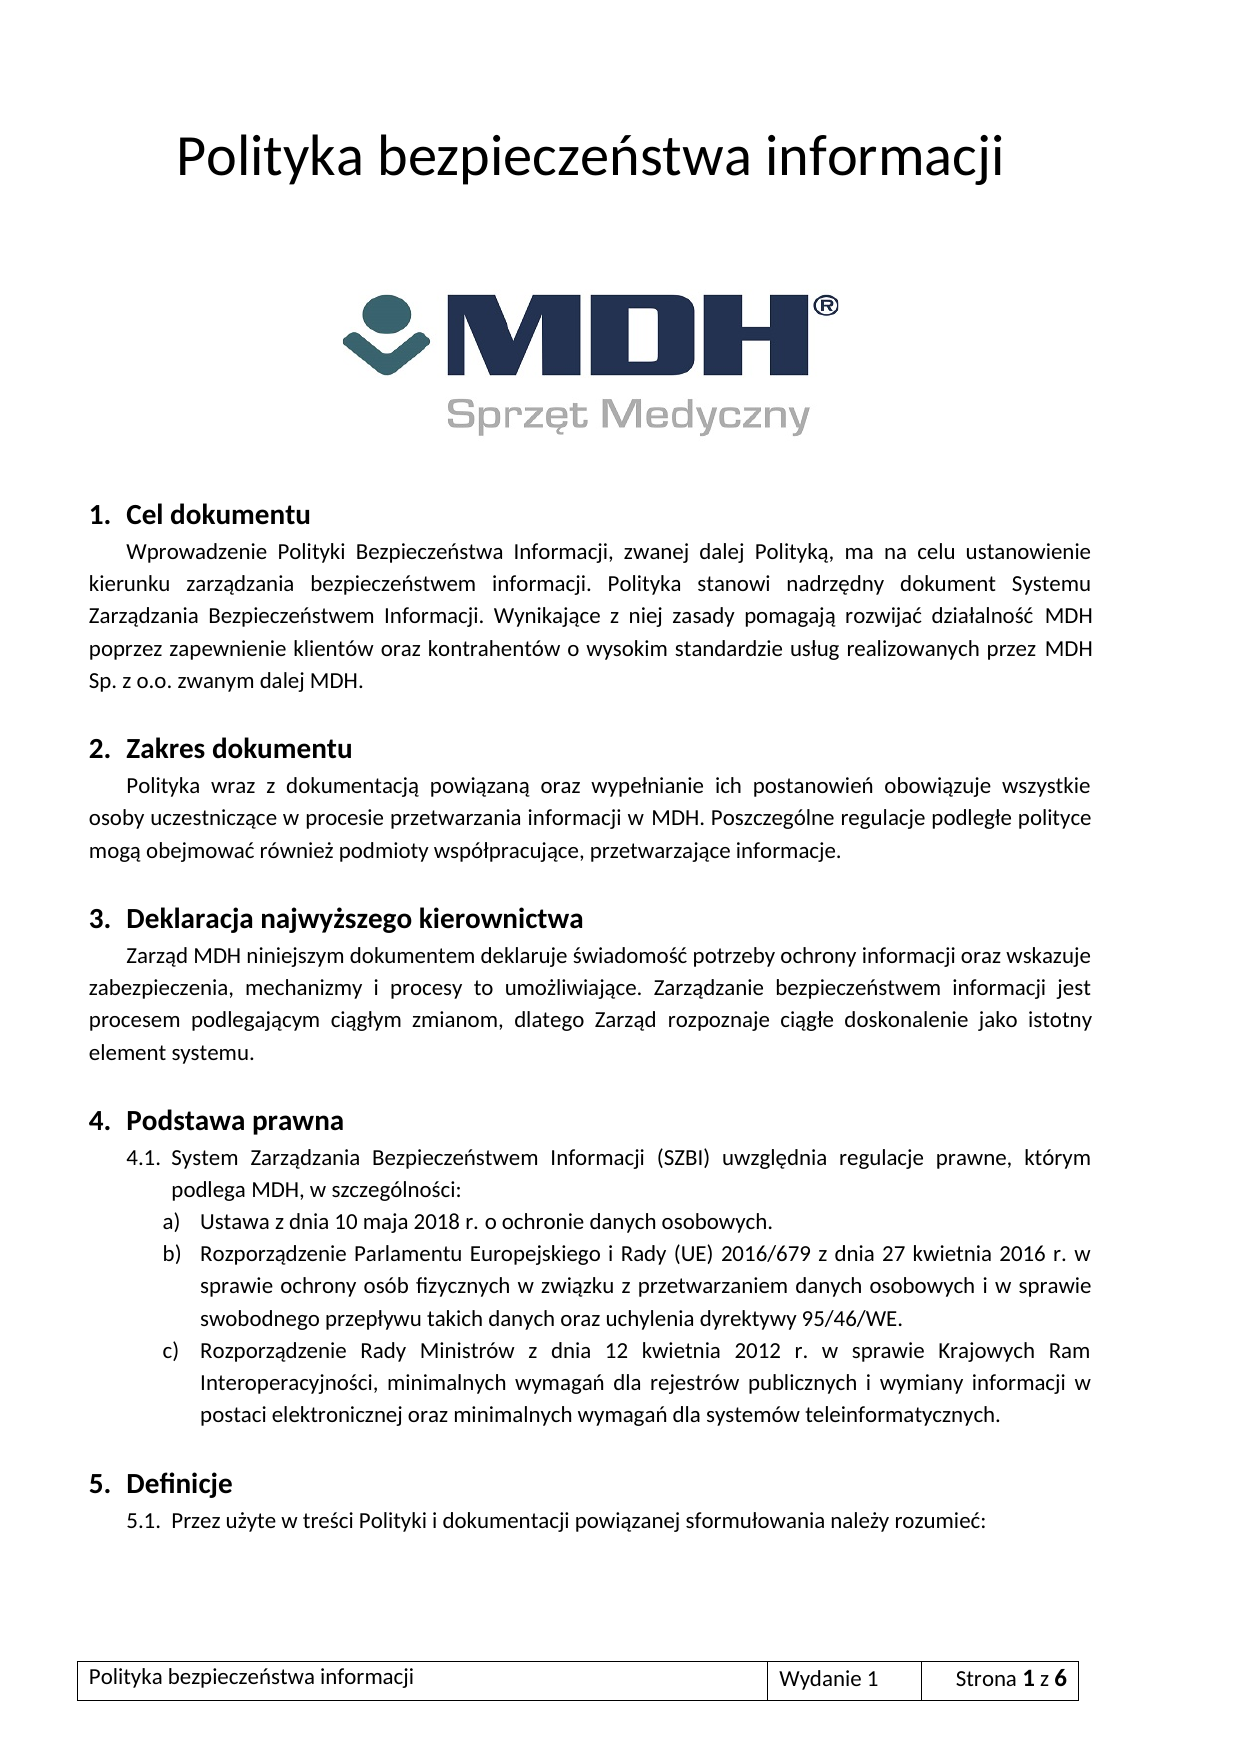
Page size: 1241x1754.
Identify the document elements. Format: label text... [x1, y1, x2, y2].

subtitle Deklaracja najwyższego kierownictwa [89, 900, 1132, 936]
list Rozporządzenie Rady Ministrów z dnia 12 kwietnia 2012 r. w sprawie Krajowych Ram Interoperacyjności, minimalnych wymagań dla rejestrów publicznych i wymiany informacji w postaci elektronicznej oraz minimalnych wymagań dla systemów teleinformatycznych. [162, 1336, 1092, 1428]
list Rozporządzenie Parlamentu Europejskiego i Rady (UE) 2016/679 z dnia 27 kwietnia 2016 r. w sprawie ochrony osób fizycznych w związku z przetwarzaniem danych osobowych i w sprawie swobodnego przepływu takich danych oraz uchylenia dyrektywy 95/46/WE. [162, 1239, 1092, 1332]
list Ustawa z dnia 10 maja 2018 r. o ochronie danych osobowych. [162, 1207, 1092, 1235]
subtitle Cel dokumentu [89, 496, 1132, 532]
list System Zarządzania Bezpieczeństwem Informacji (SZBI) uwzględnia regulacje prawne, którym podlega MDH, w szczególności: [126, 1143, 1092, 1203]
list Przez użyte w treści Polityki i dokumentacji powiązanej sformułowania należy rozumieć: [126, 1506, 1092, 1534]
subtitle Zakres dokumentu [89, 730, 1132, 766]
subtitle Podstawa prawna [89, 1102, 1132, 1138]
title Polityka bezpieczeństwa informacji [89, 118, 1092, 189]
text Wprowadzenie Polityki Bezpieczeństwa Informacji, zwanej dalej Polityką, ma na celu ustanowienie kierunku zarządzania bezpieczeństwem informacji. Polityka stanowi nadrzędny dokument Systemu Zarządzania Bezpieczeństwem Informacji. Wynikające z niej zasady pomagają rozwijać działalność MDH poprzez zapewnienie klientów oraz kontrahentów o wysokim standardzie usług realizowanych przez MDH Sp. z o.o. zwanym dalej MDH. [89, 537, 1092, 694]
text Zarząd MDH niniejszym dokumentem deklaruje świadomość potrzeby ochrony informacji oraz wskazuje zabezpieczenia, mechanizmy i procesy to umożliwiające. Zarządzanie bezpieczeństwem informacji jest procesem podlegającym ciągłym zmianom, dlatego Zarząd rozpoznaje ciągłe doskonalenie jako istotny element systemu. [89, 941, 1092, 1066]
subtitle Definicje [89, 1465, 1132, 1500]
picture [342, 225, 839, 497]
text Polityka wraz z dokumentacją powiązaną oraz wypełnianie ich postanowień obowiązuje wszystkie osoby uczestniczące w procesie przetwarzania informacji w MDH. Poszczególne regulacje podległe polityce mogą obejmować również podmioty współpracujące, przetwarzające informacje. [89, 771, 1092, 864]
